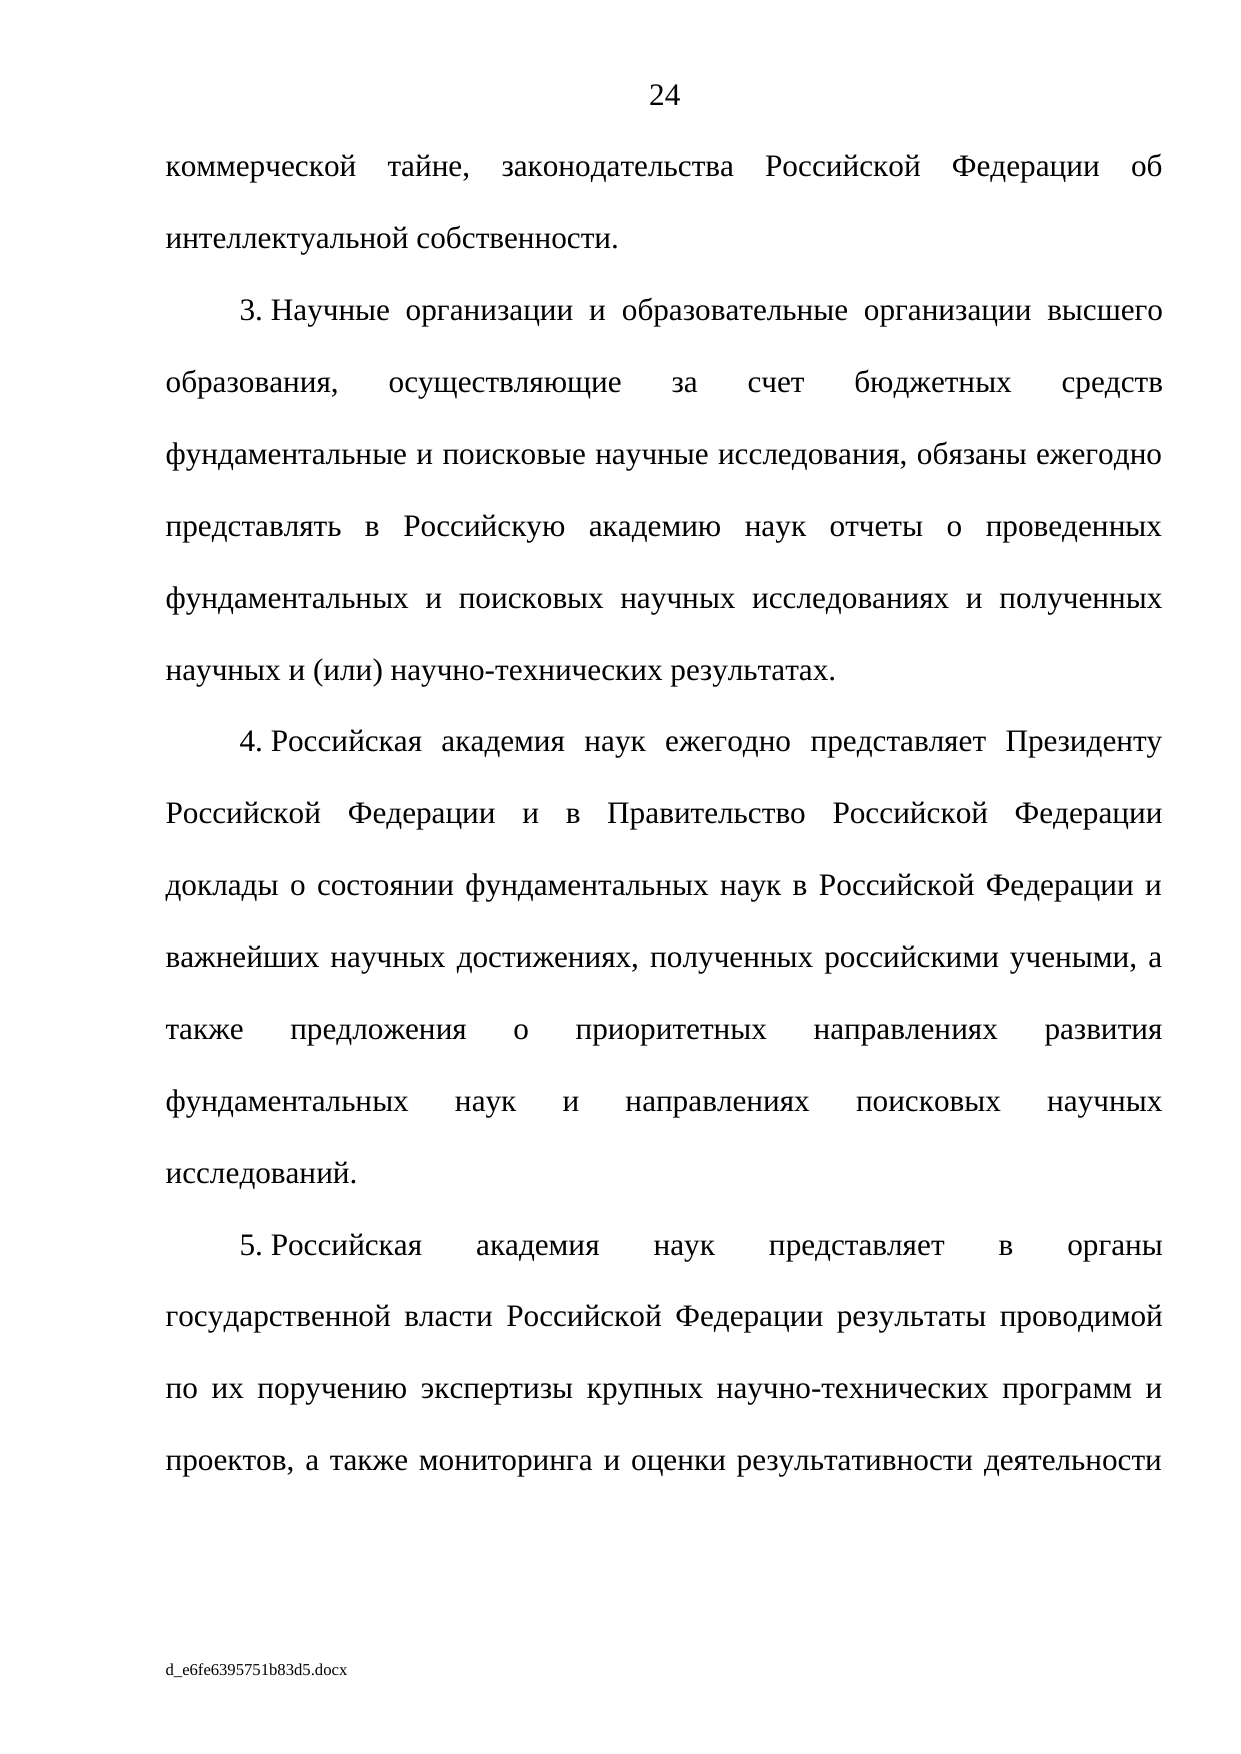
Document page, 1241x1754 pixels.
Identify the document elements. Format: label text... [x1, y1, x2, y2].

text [165, 1226, 1163, 1477]
text 4. Российская академия наук ежегодно представляет Президенту Российской Федерации и в Правительство Российской Федерации доклады о состоянии фундаментальных наук в Российской Федерации и важнейших научных достижениях, полученных российскими учеными, а также предложения о приоритетных направлениях развития фундаментальных наук и направлениях поисковых научных исследований. [165, 723, 1163, 1190]
text 3. Научные организации и образовательные организации высшего образования, осуществляющие за счет бюджетных средств фундаментальные и поисковые научные исследования, обязаны ежегодно представлять в Российскую академию наук отчеты о проведенных фундаментальных и поисковых научных исследованиях и полученных научных и (или) научно-технических результатах. [165, 291, 1163, 687]
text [165, 148, 1163, 256]
